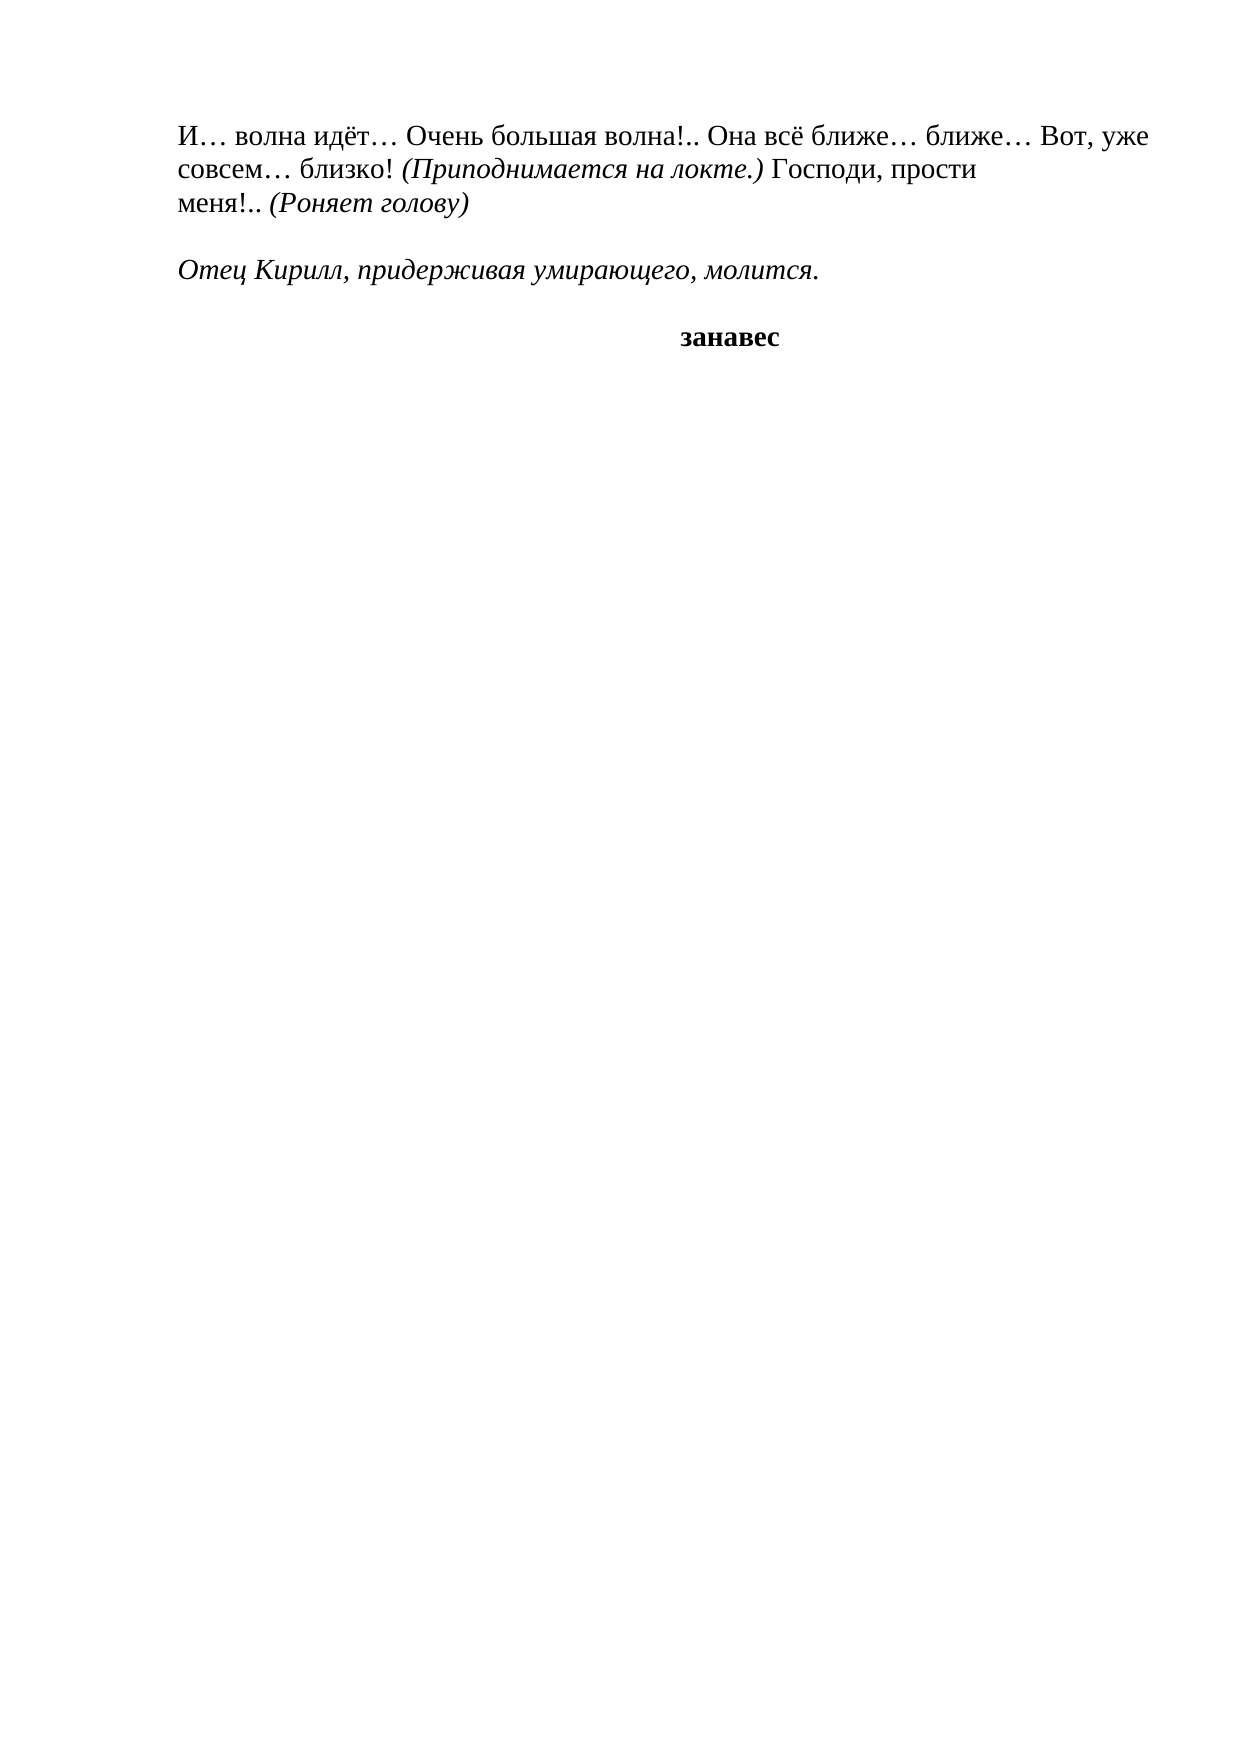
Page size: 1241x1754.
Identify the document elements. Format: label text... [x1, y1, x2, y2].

text занавес [177, 319, 1152, 353]
text Отец Кирилл, придерживая умирающего, молится. [177, 252, 1152, 286]
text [177, 118, 1152, 219]
